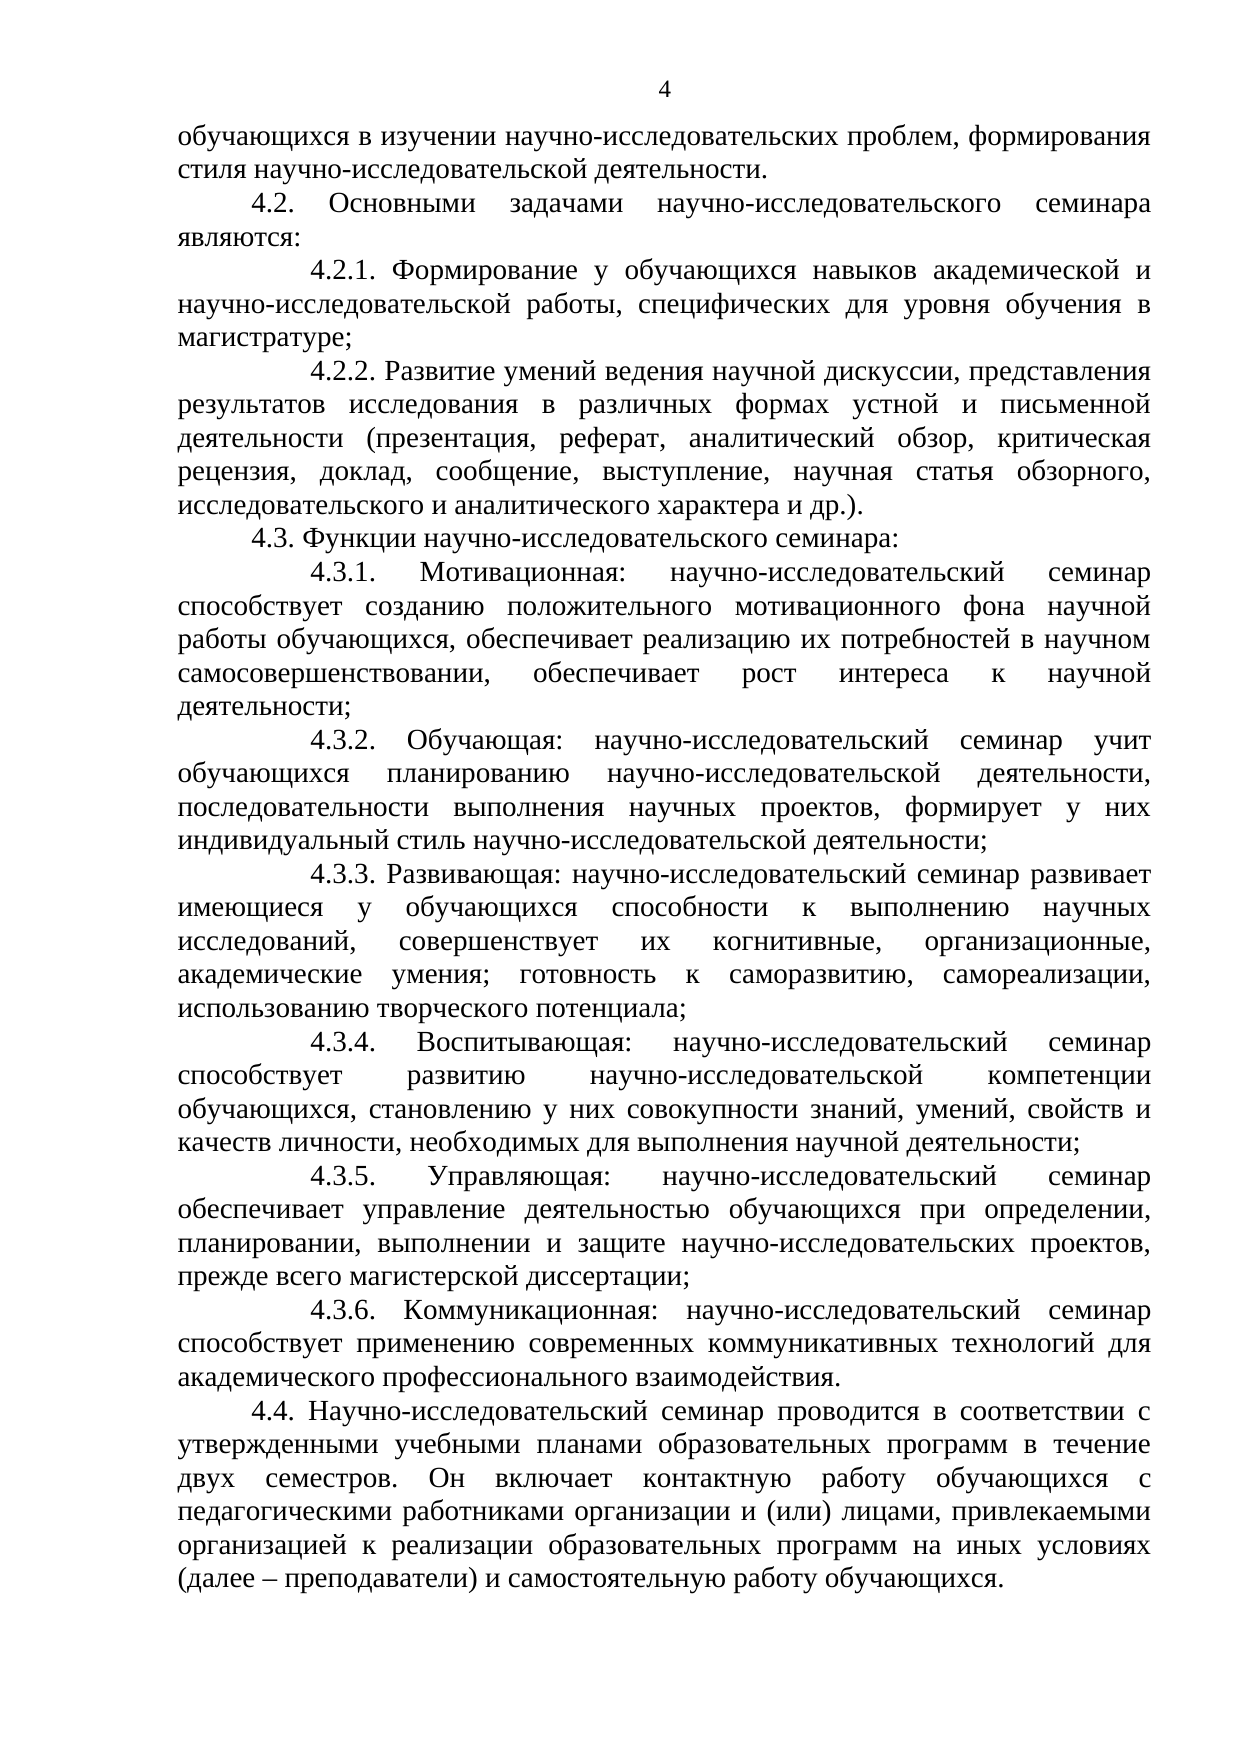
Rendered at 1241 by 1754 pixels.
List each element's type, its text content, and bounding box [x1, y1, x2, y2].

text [177, 118, 1152, 185]
text 4.3.2. Обучающая: научно-исследовательский семинар учит обучающихся планированию научно-исследовательской деятельности, последовательности выполнения научных проектов, формирует у них индивидуальный стиль научно-исследовательской деятельности; [177, 722, 1152, 856]
text 4.3. Функции научно-исследовательского семинара: [177, 521, 1152, 554]
text 4.3.5. Управляющая: научно-исследовательский семинар обеспечивает управление деятельностью обучающихся при определении, планировании, выполнении и защите научно-исследовательских проектов, прежде всего магистерской диссертации; [177, 1158, 1152, 1292]
text 4.3.6. Коммуникационная: научно-исследовательский семинар способствует применению современных коммуникативных технологий для академического профессионального взаимодействия. [177, 1292, 1152, 1393]
text 4.3.4. Воспитывающая: научно-исследовательский семинар способствует развитию научно-исследовательской компетенции обучающихся, становлению у них совокупности знаний, умений, свойств и качеств личности, необходимых для выполнения научной деятельности; [177, 1024, 1152, 1158]
text 4.3.1. Мотивационная: научно-исследовательский семинар способствует созданию положительного мотивационного фона научной работы обучающихся, обеспечивает реализацию их потребностей в научном самосовершенствовании, обеспечивает рост интереса к научной деятельности; [177, 554, 1152, 722]
text 4.2. Основными задачами научно-исследовательского семинара являются: [177, 185, 1152, 252]
text 4.3.3. Развивающая: научно-исследовательский семинар развивает имеющиеся у обучающихся способности к выполнению научных исследований, совершенствует их когнитивные, организационные, академические умения; готовность к саморазвитию, самореализации, использованию творческого потенциала; [177, 856, 1152, 1024]
text 4.2.2. Развитие умений ведения научной дискуссии, представления результатов исследования в различных формах устной и письменной деятельности (презентация, реферат, аналитический обзор, критическая рецензия, доклад, сообщение, выступление, научная статья обзорного, исследовательского и аналитического характера и др.). [177, 353, 1152, 521]
text 4.2.1. Формирование у обучающихся навыков академической и научно-исследовательской работы, специфических для уровня обучения в магистратуре; [177, 252, 1152, 353]
text 4.4. Научно-исследовательский семинар проводится в соответствии с утвержденными учебными планами образовательных программ в течение двух семестров. Он включает контактную работу обучающихся с педагогическими работниками организации и (или) лицами, привлекаемыми организацией к реализации образовательных программ на иных условиях (далее – преподаватели) и самостоятельную работу обучающихся. [177, 1393, 1152, 1594]
